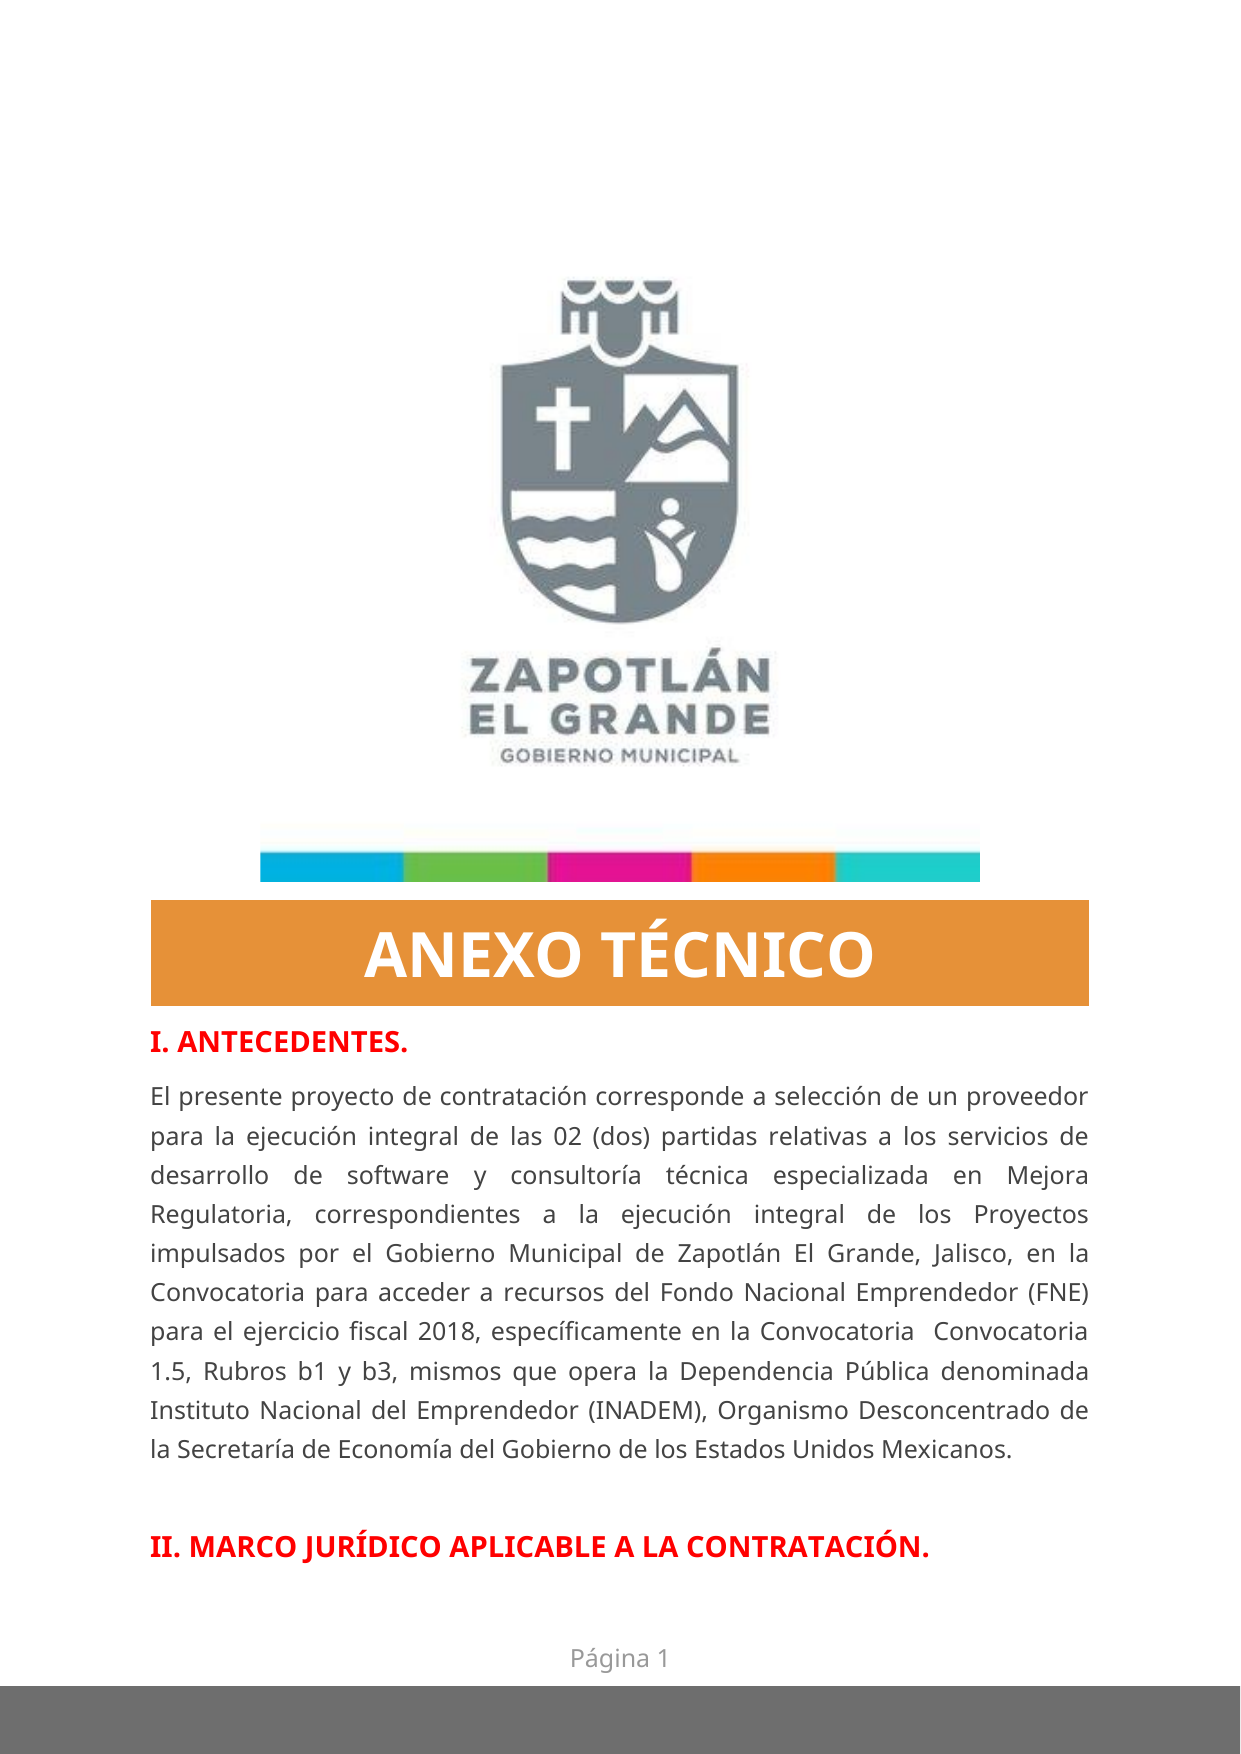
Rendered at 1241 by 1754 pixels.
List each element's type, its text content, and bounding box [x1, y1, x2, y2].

picture [260, 162, 980, 882]
text II. MARCO JURÍDICO APLICABLE A LA CONTRATACIÓN. [150, 1526, 1090, 1566]
text I. ANTECEDENTES. [150, 1021, 1090, 1061]
picture [0, 1686, 1241, 1754]
text El presente proyecto de contratación corresponde a selección de un proveedor para la ejecución integral de las 02 (dos) partidas relativas a los servicios de desarrollo de software y consultoría técnica especializada en Mejora Regulatoria, correspondientes a la ejecución integral de los Proyectos impulsados por el Gobierno Municipal de Zapotlán El Grande, Jalisco, en la Convocatoria para acceder a recursos del Fondo Nacional Emprendedor (FNE) para el ejercicio fiscal 2018, específicamente en la Convocatoria Convocatoria 1.5, Rubros b1 y b3, mismos que opera la Dependencia Pública denominada Instituto Nacional del Emprendedor (INADEM), Organismo Desconcentrado de la Secretaría de Economía del Gobierno de los Estados Unidos Mexicanos. [150, 1079, 1090, 1466]
table_header ANEXO TÉCNICO [151, 900, 1089, 1006]
